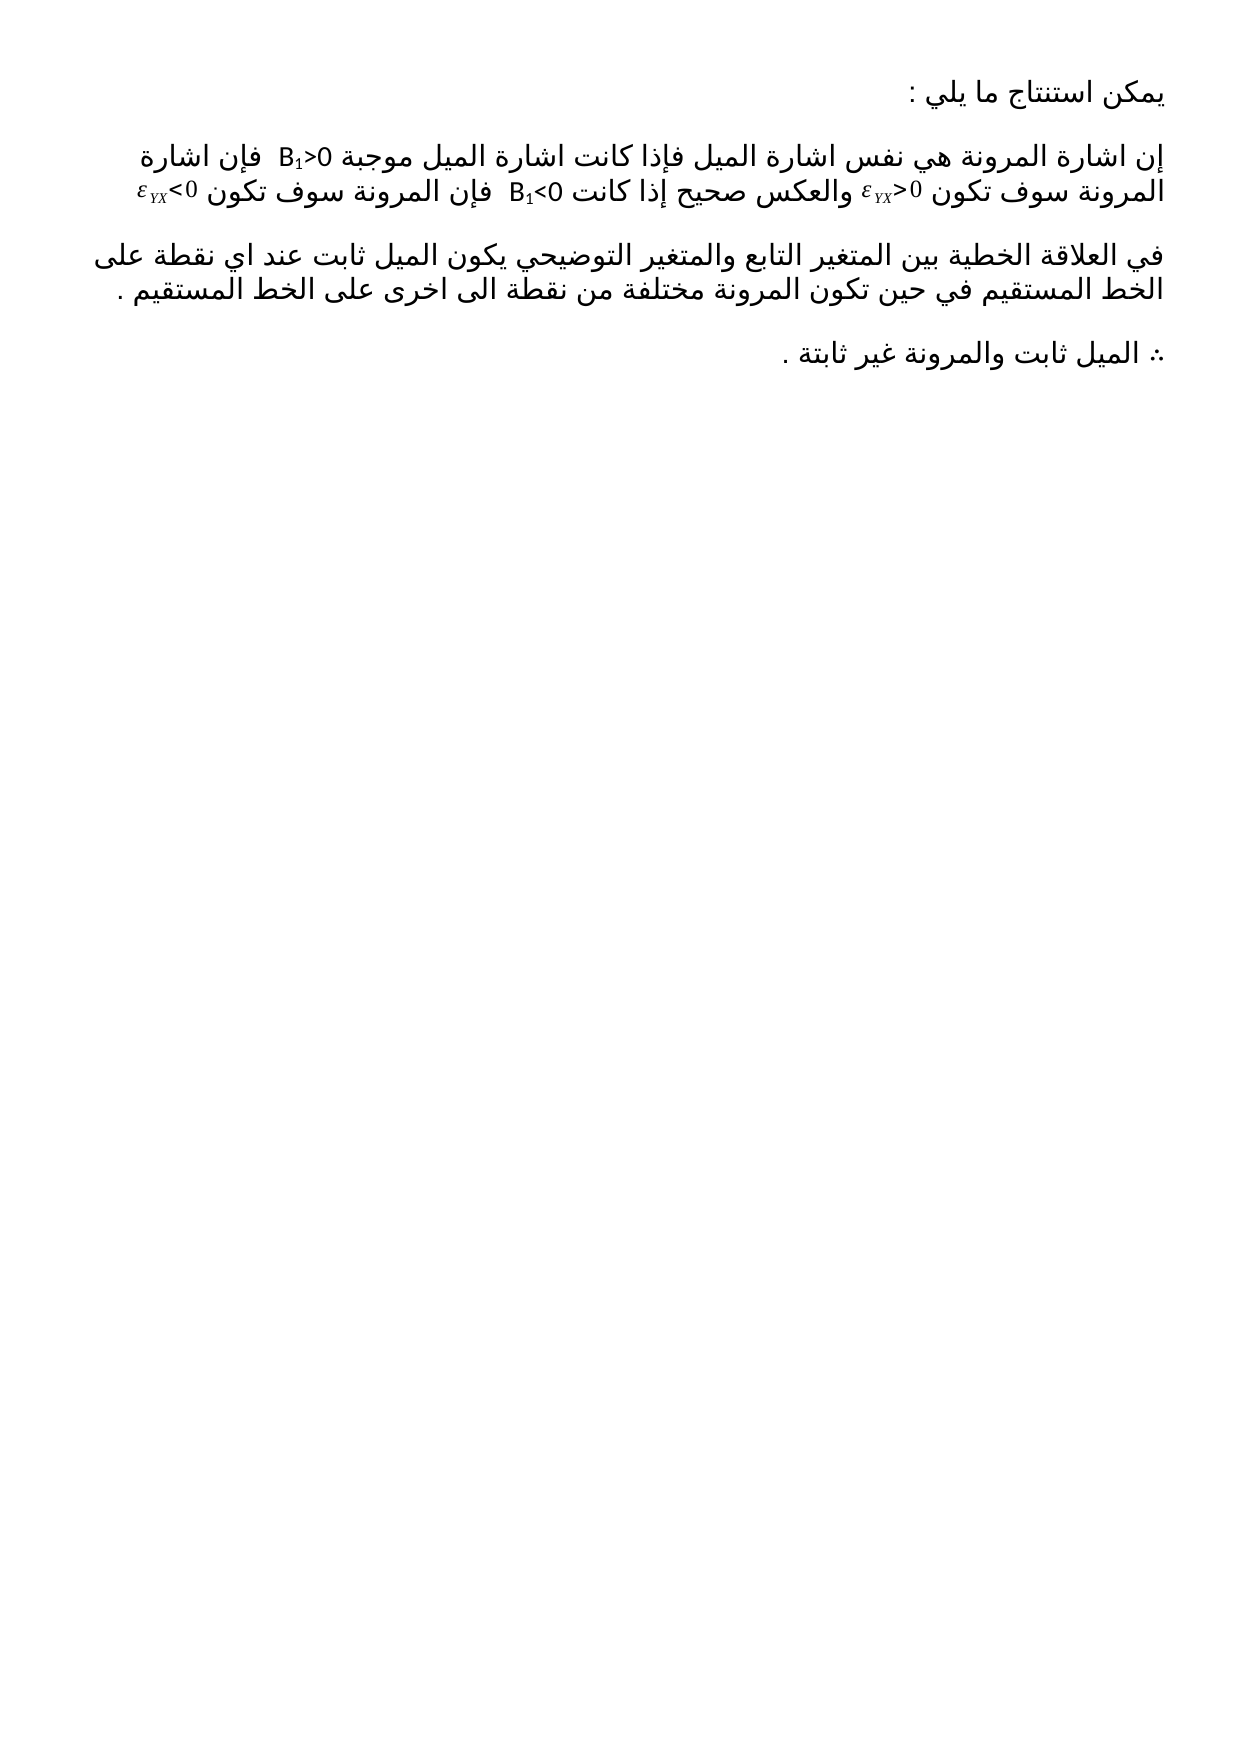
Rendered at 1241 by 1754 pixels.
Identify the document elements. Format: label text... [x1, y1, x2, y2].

text في العلاقة الخطية بين المتغير التابع والمتغير التوضيحي يكون الميل ثابت عند اي نقطة على الخط المستقيم في حين تكون المرونة مختلفة من نقطة الى اخرى على الخط المستقيم . [75, 238, 1165, 305]
text إن اشارة المرونة هي نفس اشارة الميل فإذا كانت اشارة الميل موجبة B1>0 فإن اشارة المرونة سوف تكون والعكس صحيح إذا كانت B1<0 فإن المرونة سوف تكون [75, 138, 1165, 209]
text يمكن استنتاج ما يلي : [75, 75, 1165, 108]
text ∴ الميل ثابت والمرونة غير ثابتة . [75, 334, 1165, 369]
